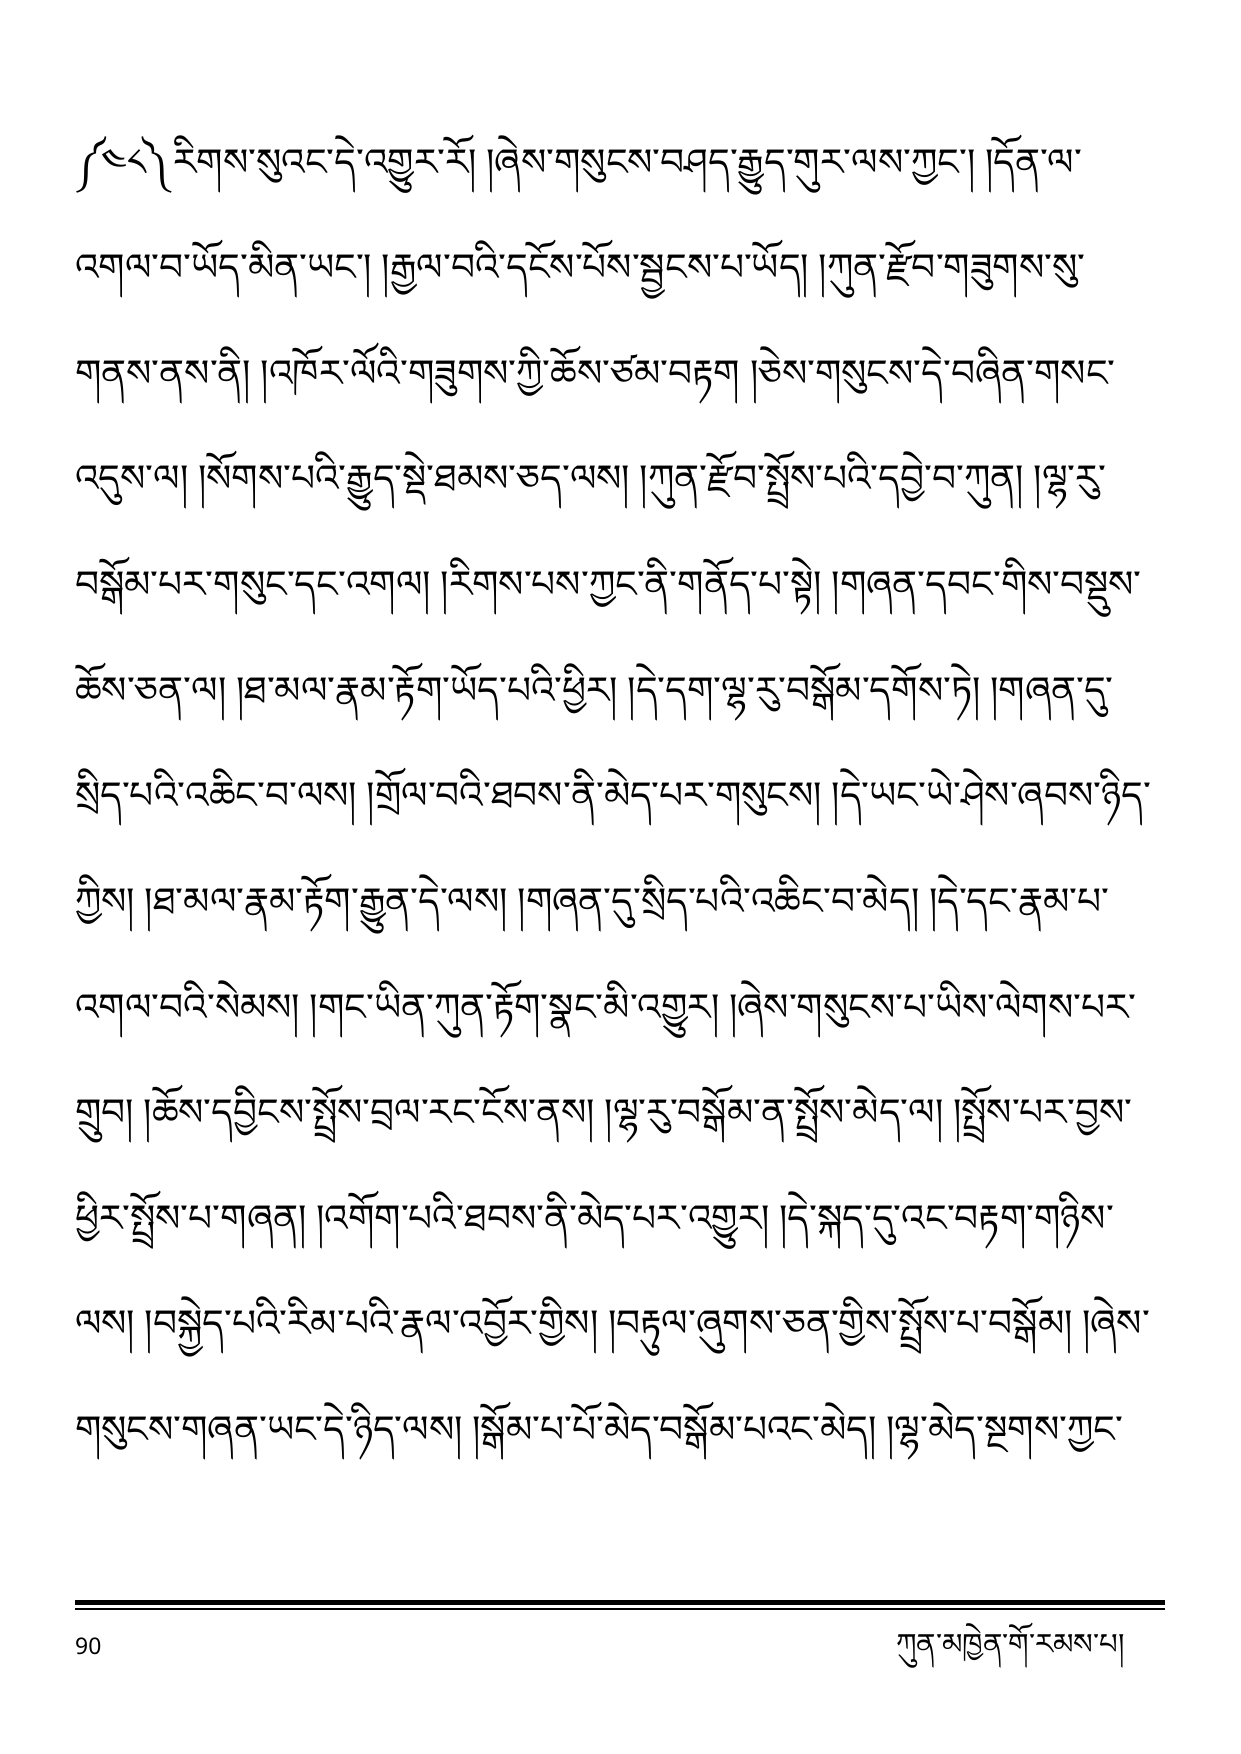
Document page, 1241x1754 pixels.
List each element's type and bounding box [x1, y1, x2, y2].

text [75, 120, 1165, 1493]
